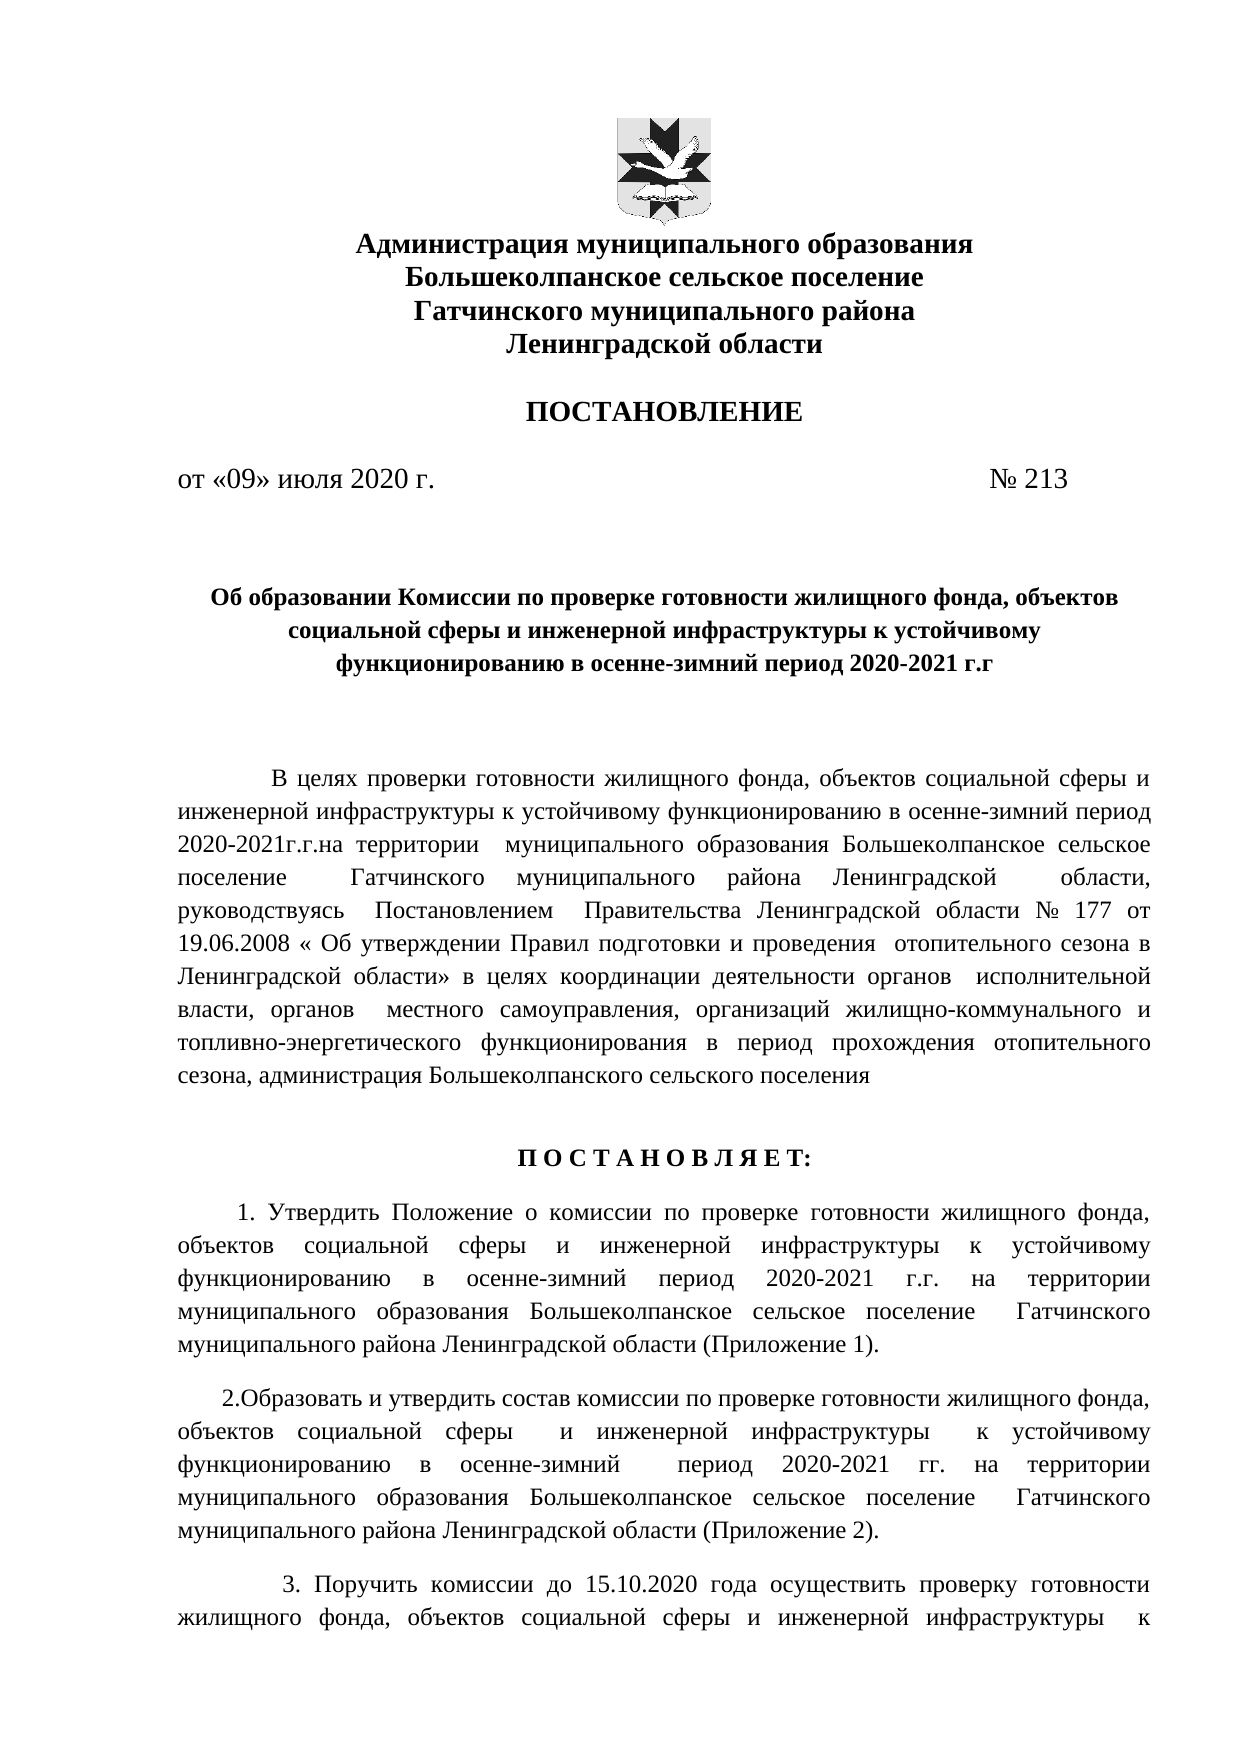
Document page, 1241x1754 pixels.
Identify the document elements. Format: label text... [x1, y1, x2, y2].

text от «09» июля 2020 г. № 213 [177, 461, 1152, 494]
text Администрация муниципального образования [177, 226, 1152, 259]
text Большеколпанское сельское поселение [177, 259, 1152, 293]
text 1. Утвердить Положение о комиссии по проверке готовности жилищного фонда, объектов социальной сферы и инженерной инфраструктуры к устойчивому функционированию в осенне-зимний период 2020-2021 г.г. на территории муниципального образования Большеколпанское сельское поселение Гатчинского муниципального района Ленинградской области (Приложение 1). [177, 1197, 1152, 1358]
text В целях проверки готовности жилищного фонда, объектов социальной сферы и инженерной инфраструктуры к устойчивому функционированию в осенне-зимний период 2020-2021г.г.на территории муниципального образования Большеколпанское сельское поселение Гатчинского муниципального района Ленинградской области, руководствуясь Постановлением Правительства Ленинградской области № 177 от 19.06.2008 « Об утверждении Правил подготовки и проведения отопительного сезона в Ленинградской области» в целях координации деятельности органов исполнительной власти, органов местного самоуправления, организаций жилищно-коммунального и топливно-энергетического функционирования в период прохождения отопительного сезона, администрация Большеколпанского сельского поселения [177, 763, 1152, 1089]
text Об образовании Комиссии по проверке готовности жилищного фонда, объектов социальной сферы и инженерной инфраструктуры к устойчивому функционированию в осенне-зимний период 2020-2021 г.г [177, 582, 1152, 676]
text 2.Образовать и утвердить состав комиссии по проверке готовности жилищного фонда, объектов социальной сферы и инженерной инфраструктуры к устойчивому функционированию в осенне-зимний период 2020-2021 гг. на территории муниципального образования Большеколпанское сельское поселение Гатчинского муниципального района Ленинградской области (Приложение 2). [177, 1383, 1152, 1544]
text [177, 1569, 1152, 1631]
text ПОСТАНОВЛЕНИЕ [177, 394, 1152, 427]
text П О С Т А Н О В Л Я Е Т: [177, 1143, 1152, 1172]
text Гатчинского муниципального района [177, 293, 1152, 327]
text Ленинградской области [177, 327, 1152, 360]
